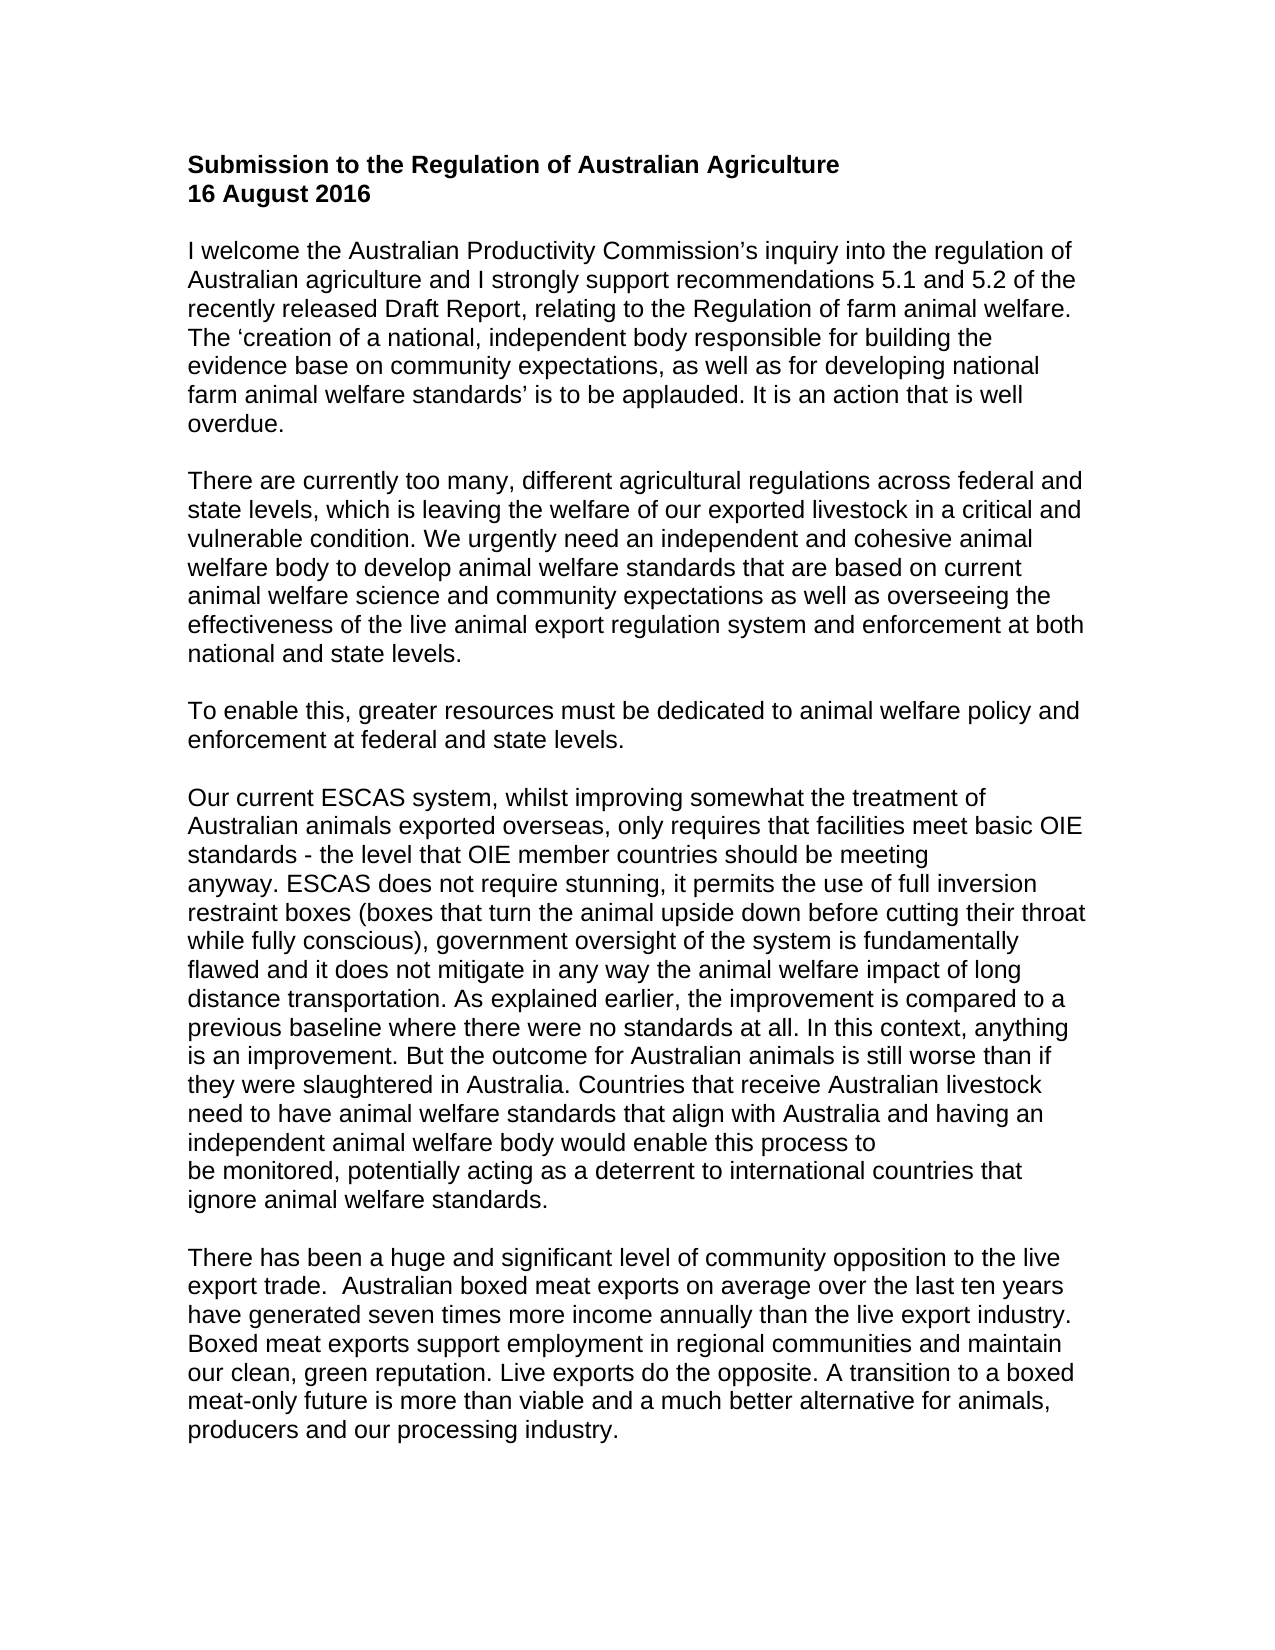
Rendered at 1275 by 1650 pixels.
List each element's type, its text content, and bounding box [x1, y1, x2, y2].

text 16 August 2016 [187, 179, 1087, 207]
text Submission to the Regulation of Australian Agriculture [187, 150, 1087, 179]
text Our current ESCAS system, whilst improving somewhat the treatment of Australian animals exported overseas, only requires that facilities meet basic OIE standards - the level that OIE member countries should be meeting anyway. ESCAS does not require stunning, it permits the use of full inversion restraint boxes (boxes that turn the animal upside down before cutting their throat while fully conscious), government oversight of the system is fundamentally flawed and it does not mitigate in any way the animal welfare impact of long distance transportation. As explained earlier, the improvement is compared to a previous baseline where there were no standards at all. In this context, anything is an improvement. But the outcome for Australian animals is still worse than if they were slaughtered in Australia. Countries that receive Australian livestock need to have animal welfare standards that align with Australia and having an independent animal welfare body would enable this process to be monitored, potentially acting as a deterrent to international countries that ignore animal welfare standards. [187, 782, 1087, 1214]
text To enable this, greater resources must be dedicated to animal welfare policy and enforcement at federal and state levels. [187, 696, 1087, 754]
text There has been a huge and significant level of community opposition to the live export trade. Australian boxed meat exports on average over the last ten years have generated seven times more income annually than the live export industry. Boxed meat exports support employment in regional communities and maintain our clean, green reputation. Live exports do the opposite. A transition to a boxed meat-only future is more than viable and a much better alternative for animals, producers and our processing industry. [187, 1242, 1087, 1444]
text There are currently too many, different agricultural regulations across federal and state levels, which is leaving the welfare of our exported livestock in a critical and vulnerable condition. We urgently need an independent and cohesive animal welfare body to develop animal welfare standards that are based on current animal welfare science and community expectations as well as overseeing the effectiveness of the live animal export regulation system and enforcement at both national and state levels. [187, 466, 1087, 667]
text I welcome the Australian Productivity Commission’s inquiry into the regulation of Australian agriculture and I strongly support recommendations 5.1 and 5.2 of the recently released Draft Report, relating to the Regulation of farm animal welfare. The ‘creation of a national, independent body responsible for building the evidence base on community expectations, as well as for developing national farm animal welfare standards’ is to be applauded. It is an action that is well overdue. [187, 236, 1087, 437]
